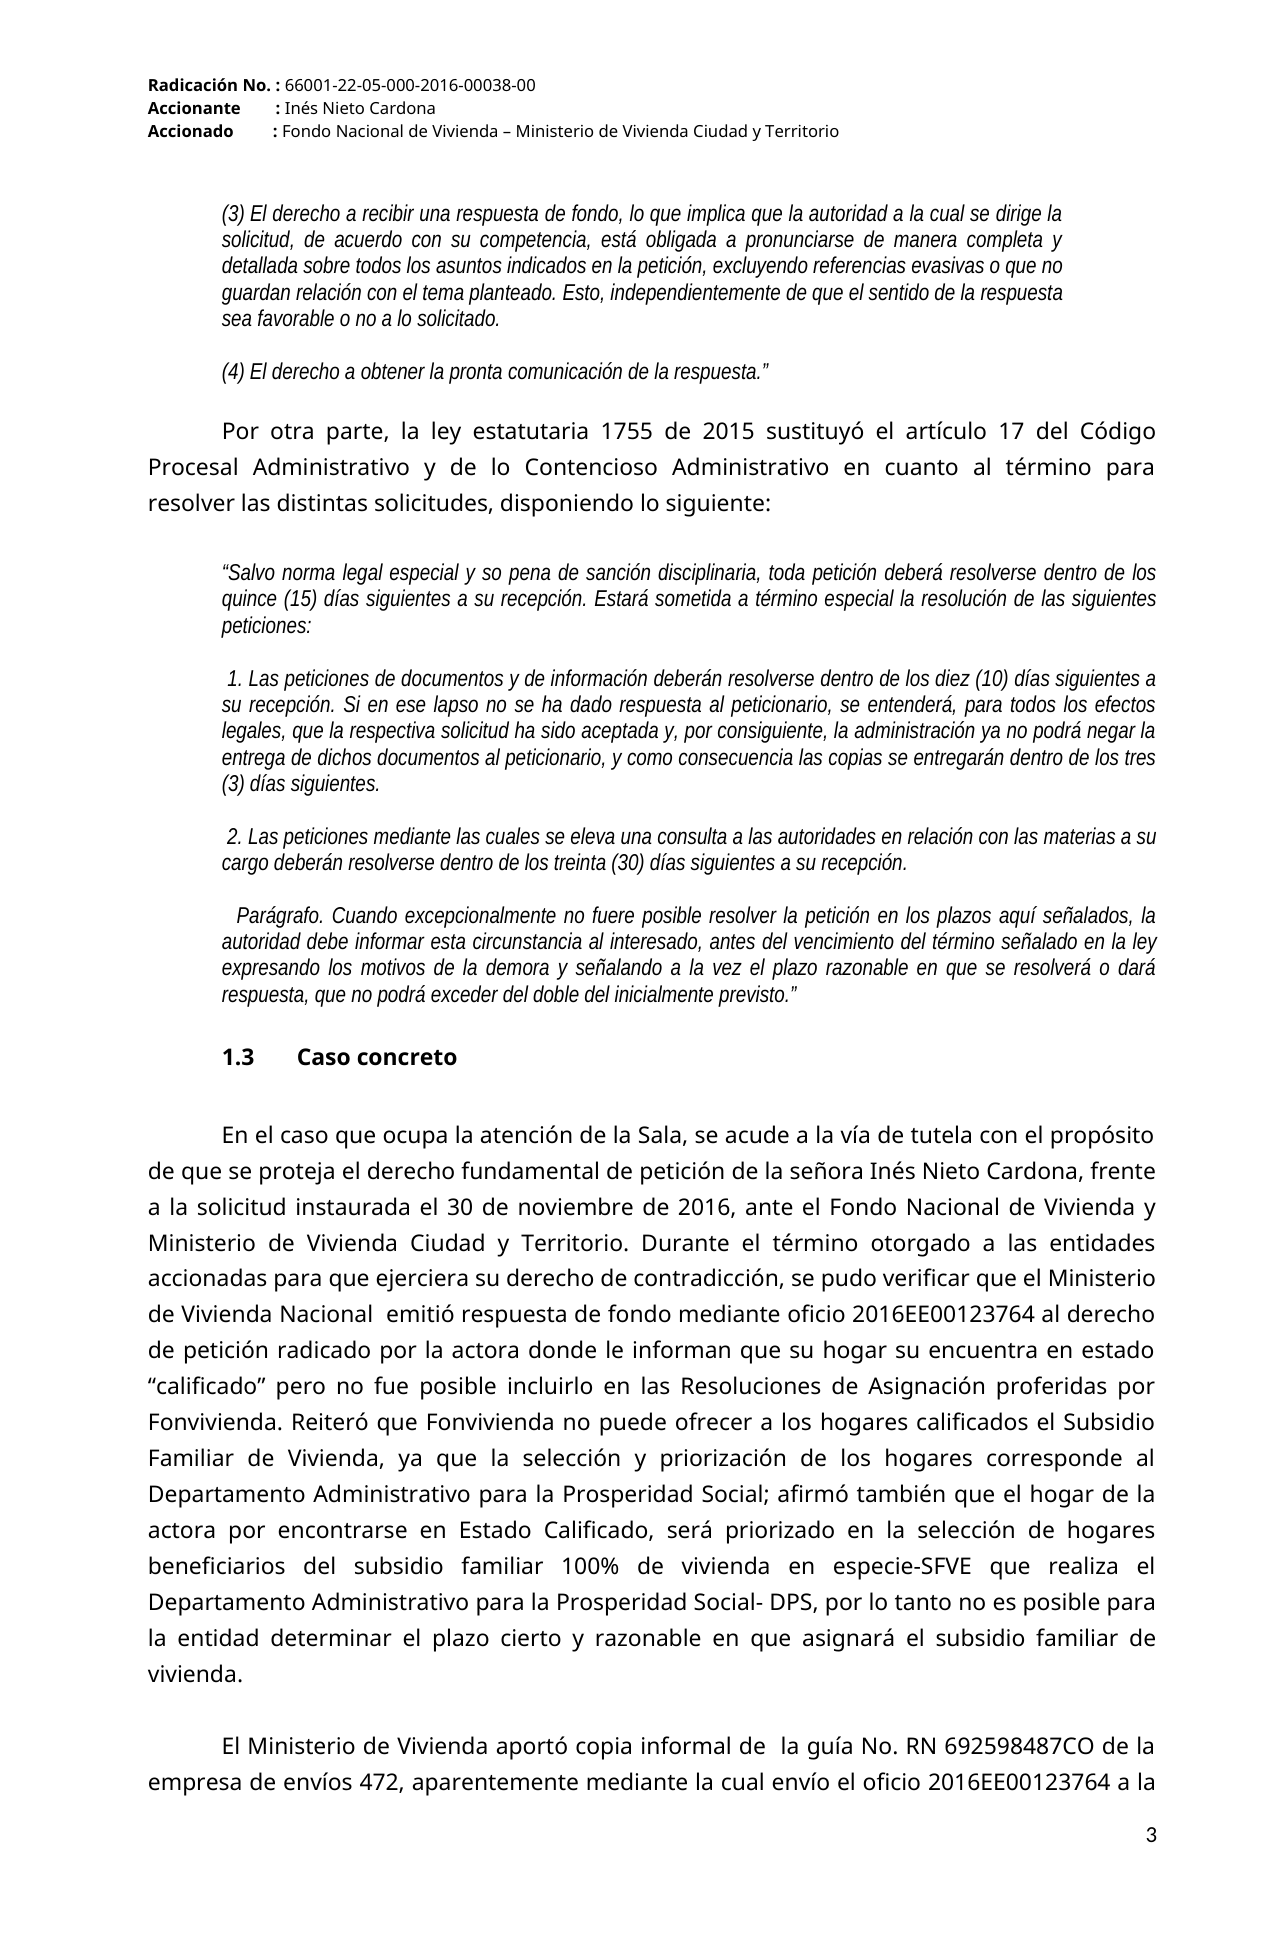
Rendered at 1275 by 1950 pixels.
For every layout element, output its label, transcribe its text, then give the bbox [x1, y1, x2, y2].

text En el caso que ocupa la atención de la Sala, se acude a la vía de tutela con el propósito de que se proteja el derecho fundamental de petición de la señora Inés Nieto Cardona, frente a la solicitud instaurada el 30 de noviembre de 2016, ante el Fondo Nacional de Vivienda y Ministerio de Vivienda Ciudad y Territorio. Durante el término otorgado a las entidades accionadas para que ejerciera su derecho de contradicción, se pudo verificar que el Ministerio de Vivienda Nacional emitió respuesta de fondo mediante oficio 2016EE00123764 al derecho de petición radicado por la actora donde le informan que su hogar su encuentra en estado “calificado” pero no fue posible incluirlo en las Resoluciones de Asignación proferidas por Fonvivienda. Reiteró que Fonvivienda no puede ofrecer a los hogares calificados el Subsidio Familiar de Vivienda, ya que la selección y priorización de los hogares corresponde al Departamento Administrativo para la Prosperidad Social; afirmó también que el hogar de la actora por encontrarse en Estado Calificado, será priorizado en la selección de hogares beneficiarios del subsidio familiar 100% de vivienda en especie-SFVE que realiza el Departamento Administrativo para la Prosperidad Social- DPS, por lo tanto no es posible para la entidad determinar el plazo cierto y razonable en que asignará el subsidio familiar de vivienda. [148, 1119, 1157, 1689]
text 1. Las peticiones de documentos y de información deberán resolverse dentro de los diez (10) días siguientes a su recepción. Si en ese lapso no se ha dado respuesta al peticionario, se entenderá, para todos los efectos legales, que la respectiva solicitud ha sido aceptada y, por consiguiente, la administración ya no podrá negar la entrega de dichos documentos al peticionario, y como consecuencia las copias se entregarán dentro de los tres (3) días siguientes. [222, 664, 1157, 796]
text 2. Las peticiones mediante las cuales se eleva una consulta a las autoridades en relación con las materias a su cargo deberán resolverse dentro de los treinta (30) días siguientes a su recepción. [222, 823, 1157, 875]
list Caso concreto [222, 1041, 1157, 1072]
text Por otra parte, la ley estatutaria 1755 de 2015 sustituyó el artículo 17 del Código Procesal Administrativo y de lo Contencioso Administrativo en cuanto al término para resolver las distintas solicitudes, disponiendo lo siguiente: [148, 415, 1157, 518]
text (3) El derecho a recibir una respuesta de fondo, lo que implica que la autoridad a la cual se dirige la solicitud, de acuerdo con su competencia, está obligada a pronunciarse de manera completa y detallada sobre todos los asuntos indicados en la petición, excluyendo referencias evasivas o que no guardan relación con el tema planteado. Esto, independientemente de que el sentido de la respuesta sea favorable o no a lo solicitado. [222, 199, 1063, 331]
text Parágrafo. Cuando excepcionalmente no fuere posible resolver la petición en los plazos aquí señalados, la autoridad debe informar esta circunstancia al interesado, antes del vencimiento del término señalado en la ley expresando los motivos de la demora y señalando a la vez el plazo razonable en que se resolverá o dará respuesta, que no podrá exceder del doble del inicialmente previsto.” [222, 902, 1157, 1007]
text “Salvo norma legal especial y so pena de sanción disciplinaria, toda petición deberá resolverse dentro de los quince (15) días siguientes a su recepción. Estará sometida a término especial la resolución de las siguientes peticiones: [222, 559, 1157, 638]
text (4) El derecho a obtener la pronta comunicación de la respuesta.” [222, 358, 1063, 384]
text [148, 1729, 1157, 1797]
